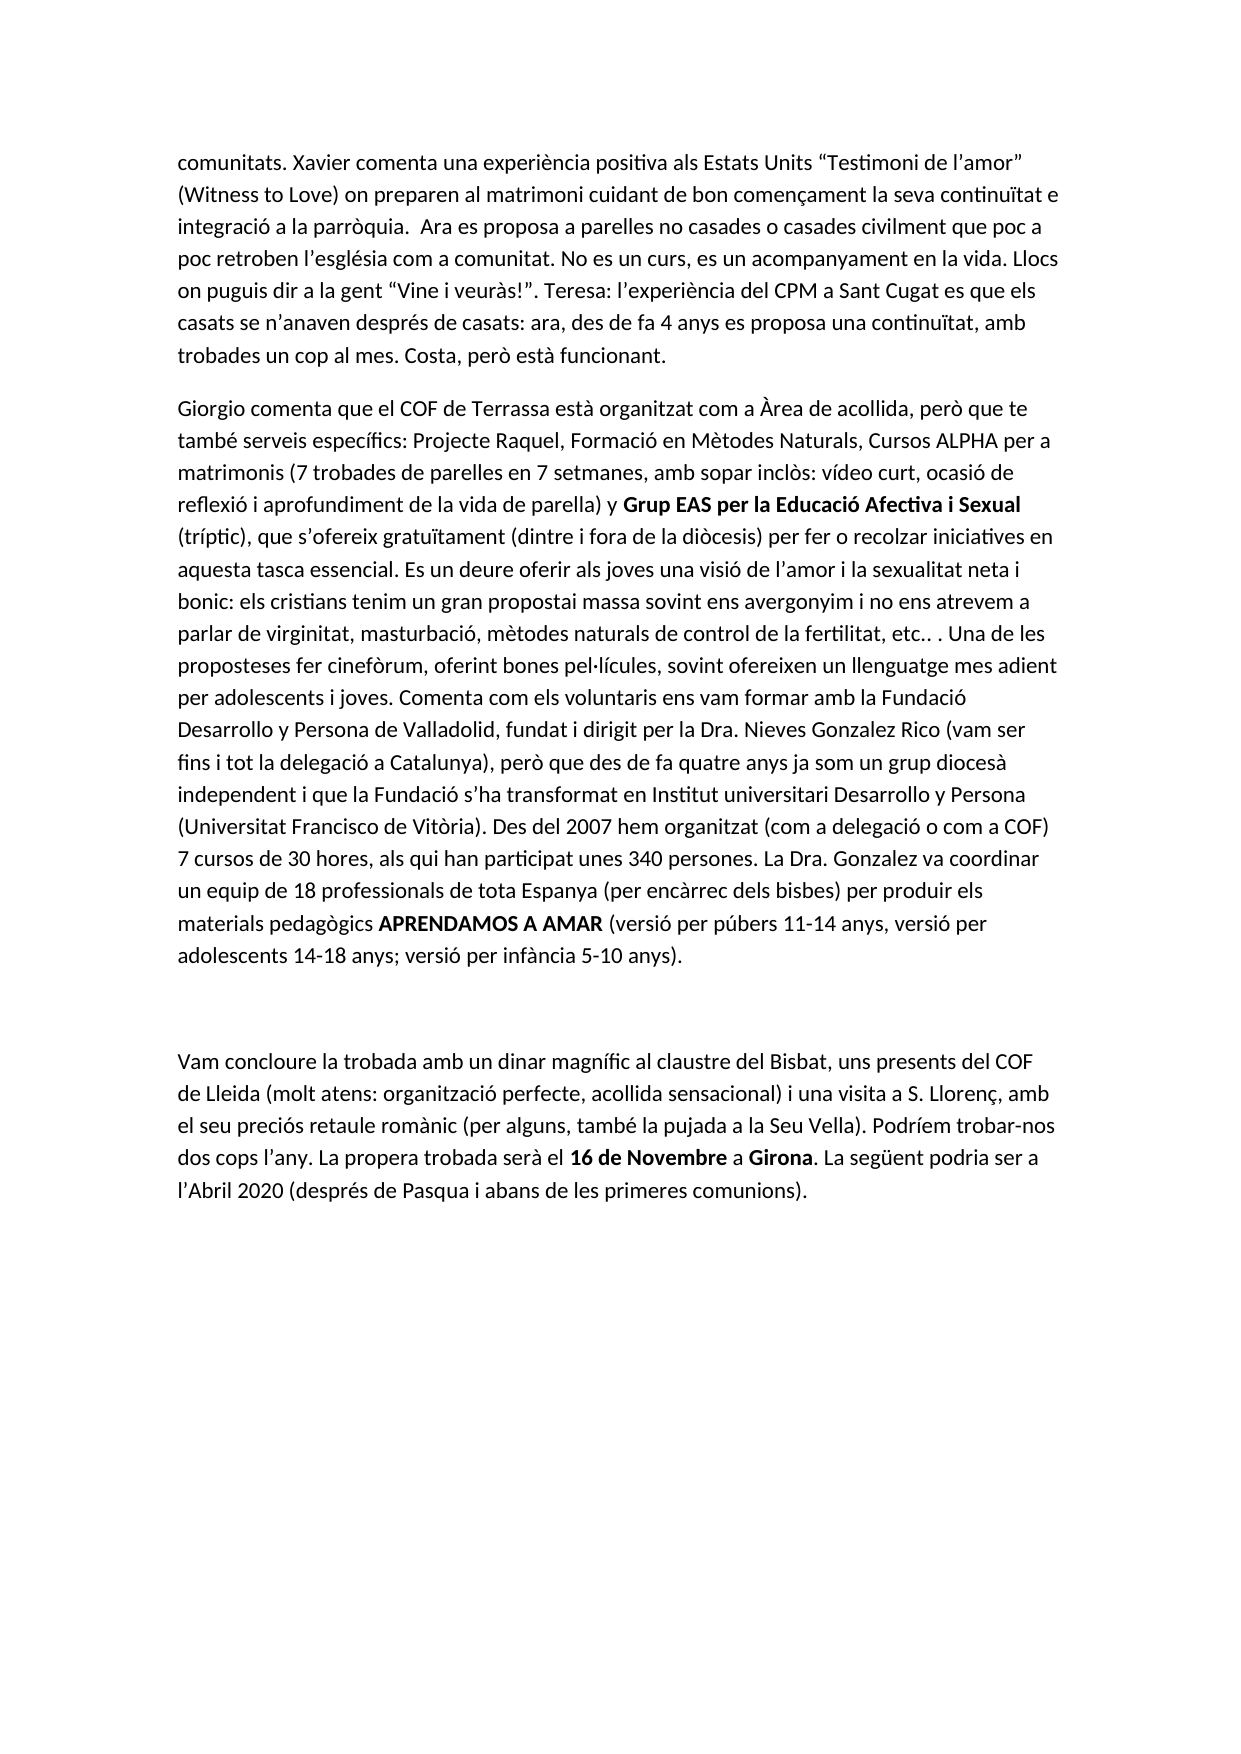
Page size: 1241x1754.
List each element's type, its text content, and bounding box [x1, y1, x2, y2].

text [177, 148, 1063, 369]
text Vam concloure la trobada amb un dinar magnífic al claustre del Bisbat, uns presents del COF de Lleida (molt atens: organització perfecte, acollida sensacional) i una visita a S. Llorenç, amb el seu preciós retaule romànic (per alguns, també la pujada a la Seu Vella). Podríem trobar-nos dos cops l’any. La propera trobada serà el 16 de Novembre a Girona. La següent podria ser a l’Abril 2020 (després de Pasqua i abans de les primeres comunions). [177, 1047, 1063, 1204]
text Giorgio comenta que el COF de Terrassa està organitzat com a Àrea de acollida, però que te també serveis específics: Projecte Raquel, Formació en Mètodes Naturals, Cursos ALPHA per a matrimonis (7 trobades de parelles en 7 setmanes, amb sopar inclòs: vídeo curt, ocasió de reflexió i aprofundiment de la vida de parella) y Grup EAS per la Educació Afectiva i Sexual (tríptic), que s’ofereix gratuïtament (dintre i fora de la diòcesis) per fer o recolzar iniciatives en aquesta tasca essencial. Es un deure oferir als joves una visió de l’amor i la sexualitat neta i bonic: els cristians tenim un gran propostai massa sovint ens avergonyim i no ens atrevem a parlar de virginitat, masturbació, mètodes naturals de control de la fertilitat, etc.. . Una de les proposteses fer cinefòrum, oferint bones pel·lícules, sovint ofereixen un llenguatge mes adient per adolescents i joves. Comenta com els voluntaris ens vam formar amb la Fundació Desarrollo y Persona de Valladolid, fundat i dirigit per la Dra. Nieves Gonzalez Rico (vam ser fins i tot la delegació a Catalunya), però que des de fa quatre anys ja som un grup diocesà independent i que la Fundació s’ha transformat en Institut universitari Desarrollo y Persona (Universitat Francisco de Vitòria). Des del 2007 hem organitzat (com a delegació o com a COF) 7 cursos de 30 hores, als qui han participat unes 340 persones. La Dra. Gonzalez va coordinar un equip de 18 professionals de tota Espanya (per encàrrec dels bisbes) per produir els materials pedagògics APRENDAMOS A AMAR (versió per púbers 11-14 anys, versió per adolescents 14-18 anys; versió per infància 5-10 anys). [177, 394, 1063, 969]
